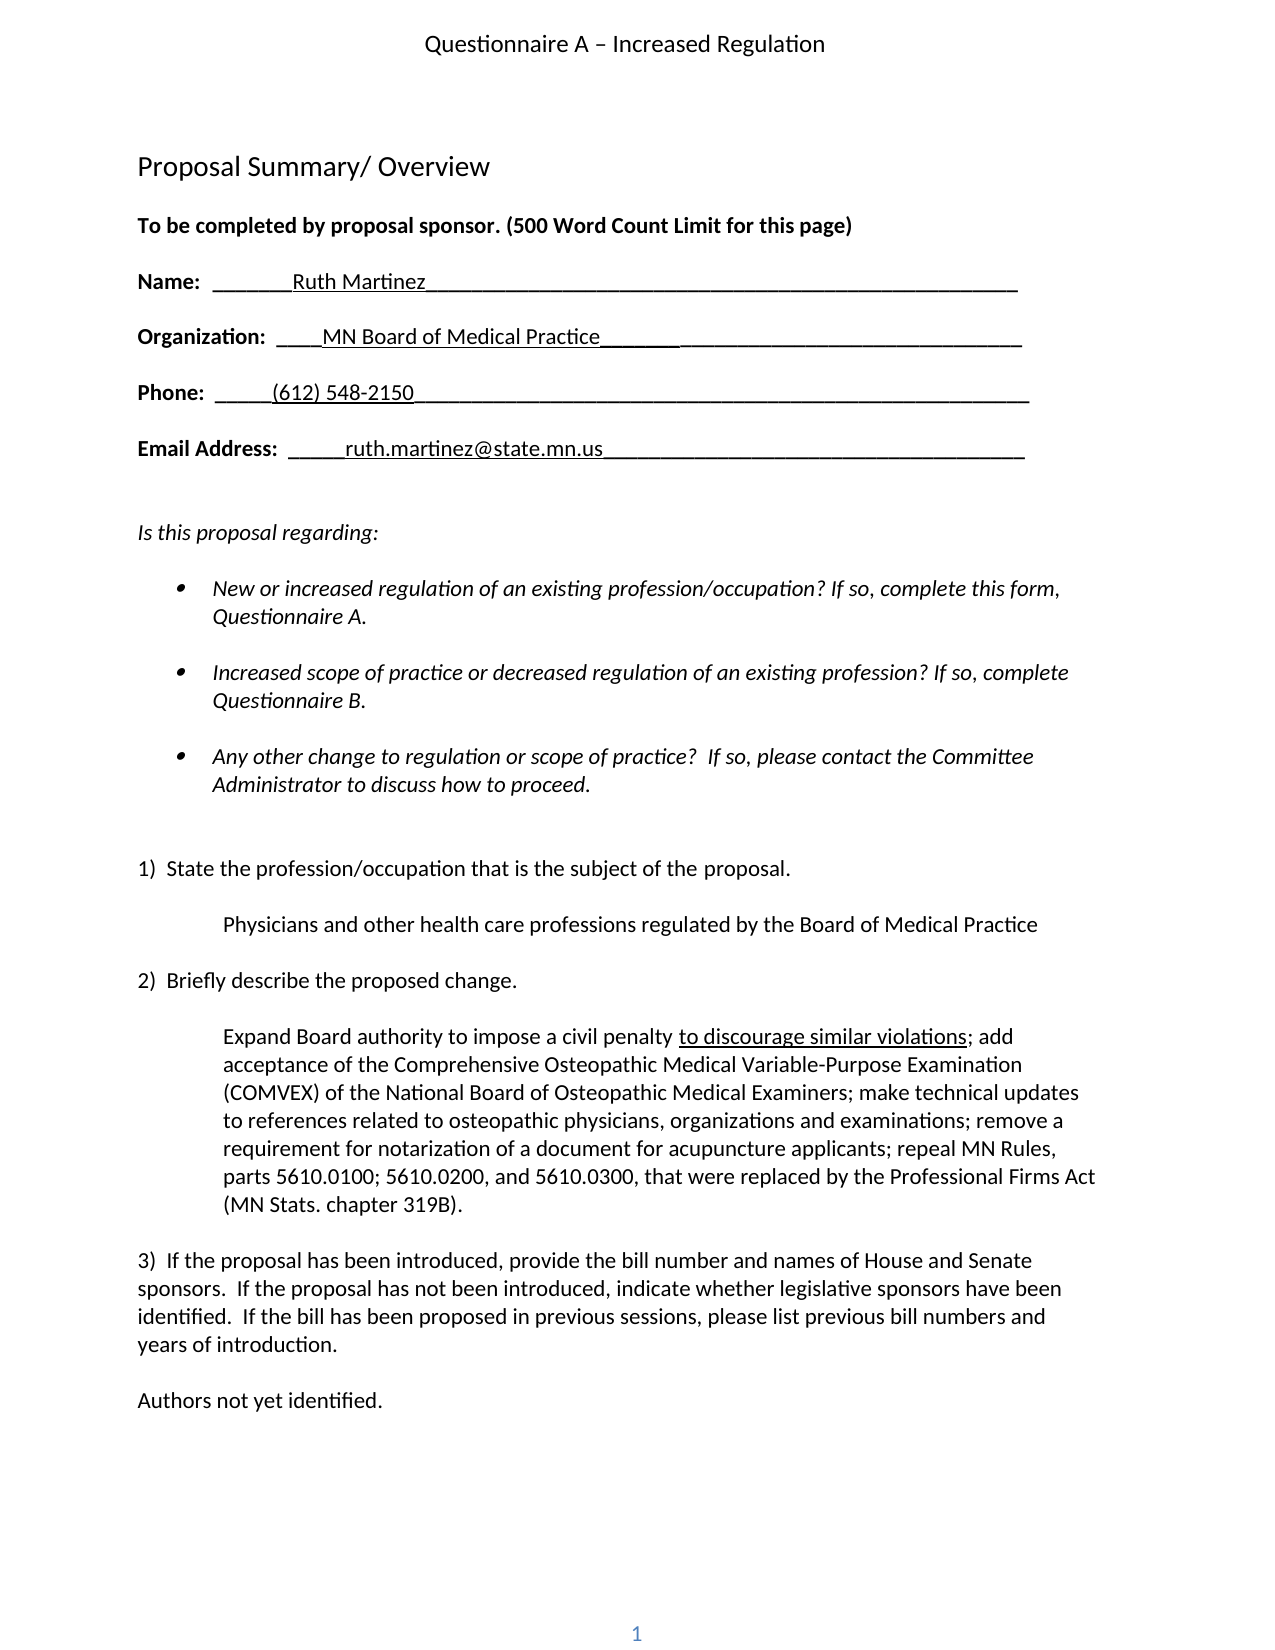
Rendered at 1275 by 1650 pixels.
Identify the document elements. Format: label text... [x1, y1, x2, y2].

subtitle Organization: ____MN Board of Medical Practice_____________________________________ [137, 323, 1135, 350]
list Physicians and other health care professions regulated by the Board of Medical Practice [223, 910, 1135, 938]
subtitle Email Address: _____ruth.martinez@state.mn.us_____________________________________ [137, 434, 1135, 462]
subtitle Proposal Summary/ Overview [137, 148, 1091, 183]
text Authors not yet identified. [137, 1386, 1098, 1414]
subtitle Name: _______Ruth Martinez____________________________________________________ [137, 267, 1135, 295]
list Increased scope of practice or decreased regulation of an existing profession? If so, complete Questionnaire B. [175, 658, 1135, 714]
text Is this proposal regarding: [137, 518, 1135, 546]
text 2) Briefly describe the proposed change. [137, 966, 1098, 994]
text 3) If the proposal has been introduced, provide the bill number and names of House and Senate sponsors. If the proposal has not been introduced, indicate whether legislative sponsors have been identified. If the bill has been proposed in previous sessions, please list previous bill numbers and years of introduction. [137, 1246, 1098, 1358]
list Any other change to regulation or scope of practice? If so, please contact the Committee Administrator to discuss how to proceed. [175, 742, 1135, 798]
list New or increased regulation of an existing profession/occupation? If so, complete this form, Questionnaire A. [175, 574, 1135, 630]
subtitle To be completed by proposal sponsor. (500 Word Count Limit for this page) [137, 211, 1135, 239]
subtitle Phone: _____(612) 548-2150______________________________________________________ [137, 378, 1135, 406]
list Expand Board authority to impose a civil penalty to discourage similar violations; add acceptance of the Comprehensive Osteopathic Medical Variable-Purpose Examination (COMVEX) of the National Board of Osteopathic Medical Examiners; make technical updates to references related to osteopathic physicians, organizations and examinations; remove a requirement for notarization of a document for acupuncture applicants; repeal MN Rules, parts 5610.0100; 5610.0200, and 5610.0300, that were replaced by the Professional Firms Act (MN Stats. chapter 319B). [223, 1022, 1098, 1218]
text 1) State the profession/occupation that is the subject of the proposal. [137, 854, 1135, 882]
